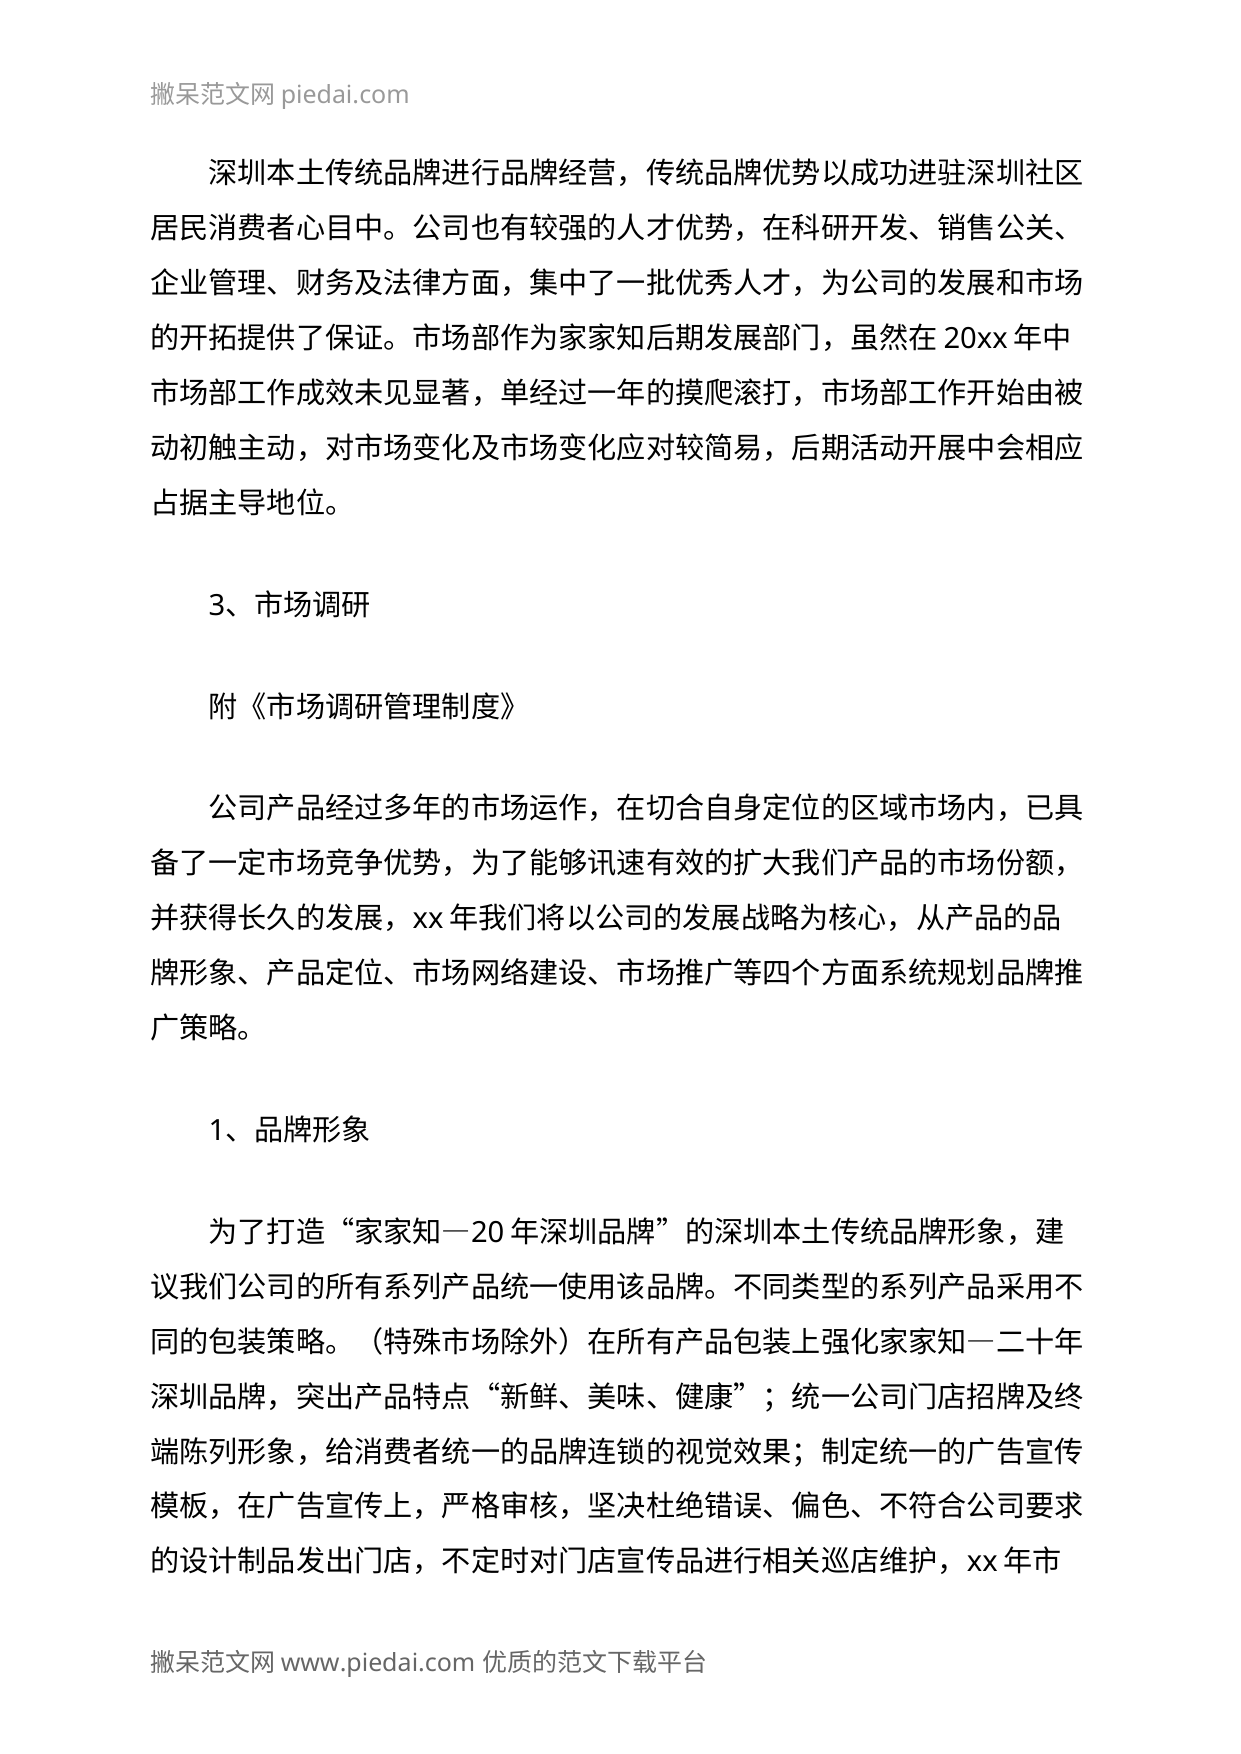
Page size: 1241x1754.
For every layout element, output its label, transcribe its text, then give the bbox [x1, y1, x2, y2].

text 深圳本土传统品牌进行品牌经营，传统品牌优势以成功进驻深圳社区居民消费者心目中。公司也有较强的人才优势，在科研开发、销售公关、企业管理、财务及法律方面，集中了一批优秀人才，为公司的发展和市场的开拓提供了保证。市场部作为家家知后期发展部门，虽然在20xx年中市场部工作成效未见显著，单经过一年的摸爬滚打，市场部工作开始由被动初触主动，对市场变化及市场变化应对较简易，后期活动开展中会相应占据主导地位。 [150, 150, 1090, 522]
text 1、品牌形象 [150, 1106, 1090, 1149]
text 附《市场调研管理制度》 [150, 683, 1090, 726]
text 公司产品经过多年的市场运作，在切合自身定位的区域市场内，已具备了一定市场竞争优势，为了能够讯速有效的扩大我们产品的市场份额，并获得长久的发展，xx年我们将以公司的发展战略为核心，从产品的品牌形象、产品定位、市场网络建设、市场推广等四个方面系统规划品牌推广策略。 [150, 785, 1090, 1047]
text 3、市场调研 [150, 581, 1090, 624]
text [150, 1208, 1090, 1580]
